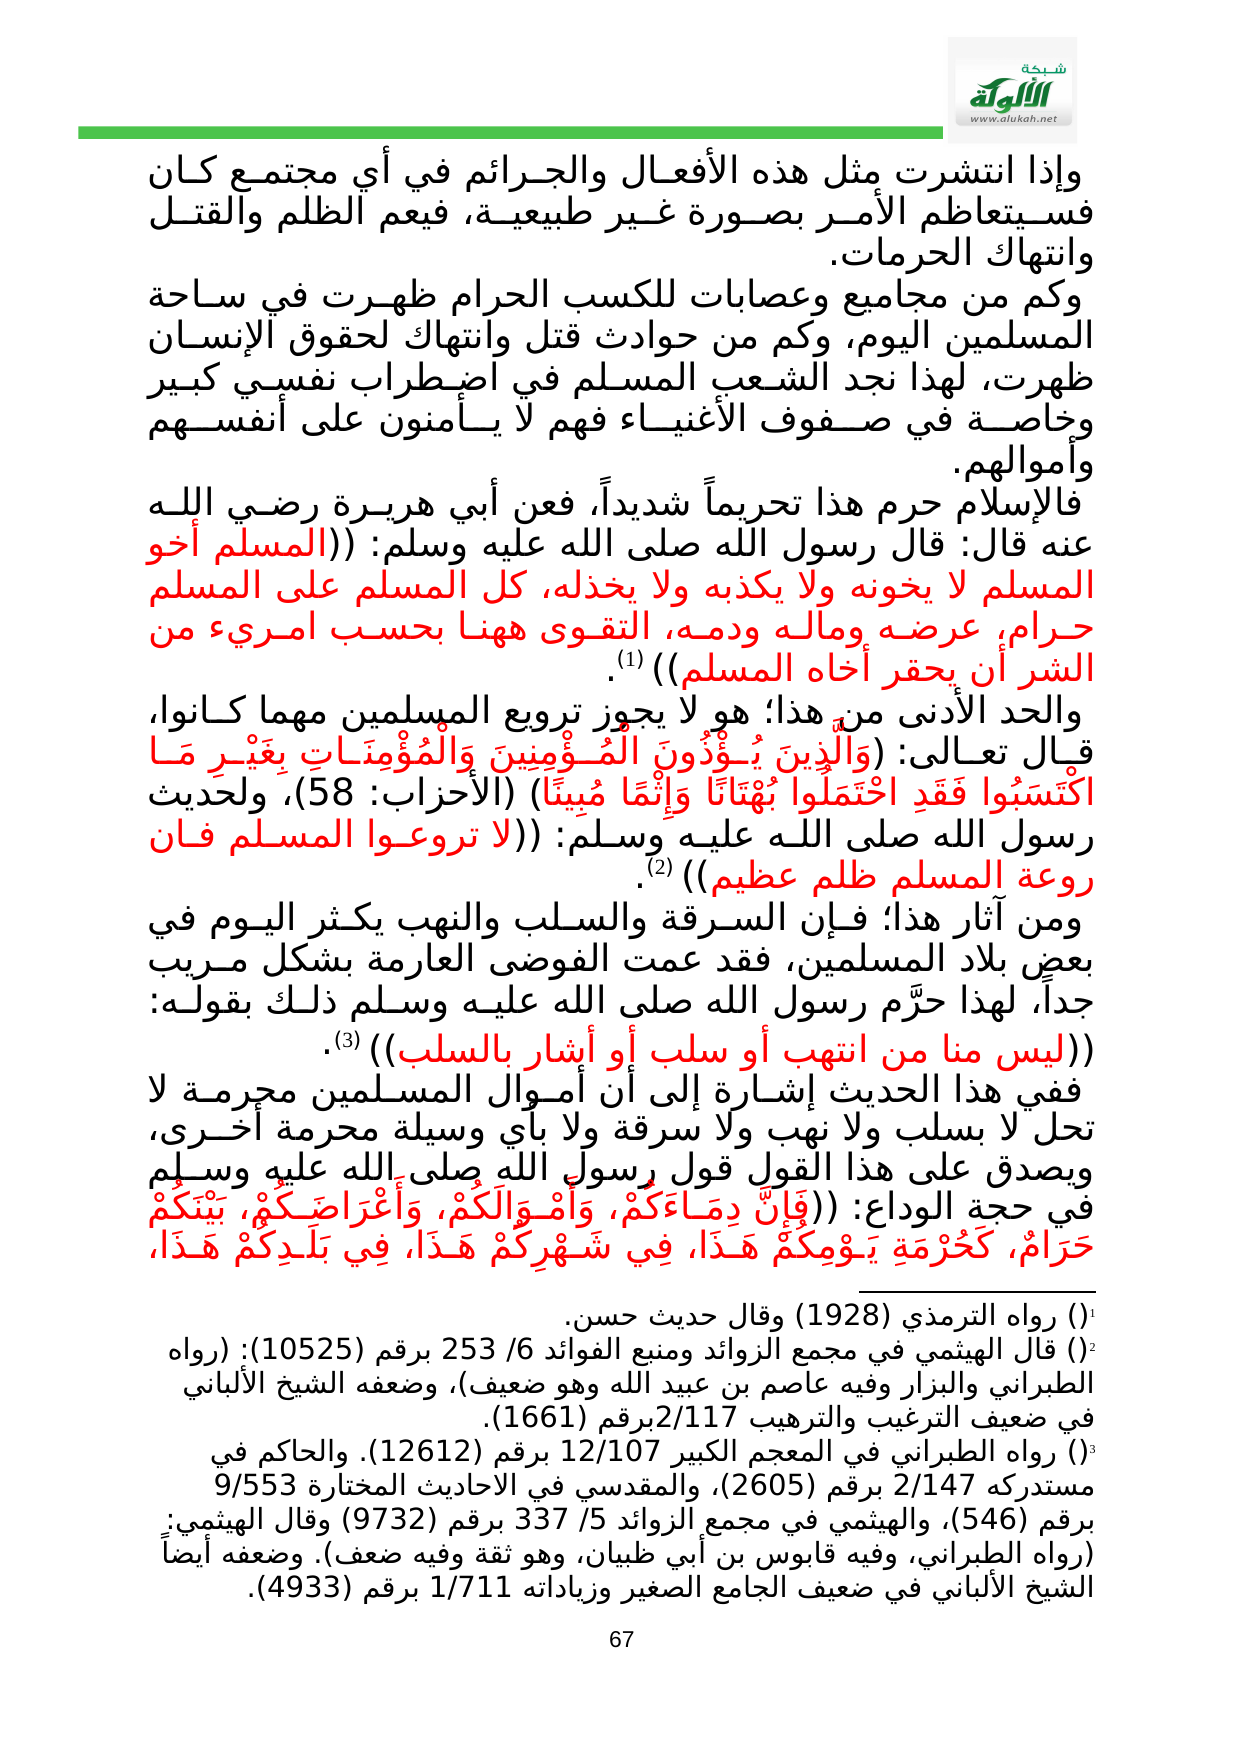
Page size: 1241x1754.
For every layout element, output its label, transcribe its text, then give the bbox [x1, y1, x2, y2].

text والحد الأدنى من هذا؛ هو لا يجوز ترويع المسلمين مهما كانوا، قال تعالى: ﴿وَالَّذِينَ يُؤْذُونَ الْمُؤْمِنِينَ وَالْمُؤْمِنَاتِ بِغَيْرِ مَا اكْتَسَبُوا فَقَدِ احْتَمَلُوا بُهْتَانًا وَإِثْمًا مُبِينًا﴾ (الأحزاب: 58)، ولحديث رسول الله صلى الله عليه وسلم: ((لا تروعوا المسلم فان روعة المسلم ظلم عظيم)) (). [148, 690, 1096, 898]
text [148, 1071, 1096, 1268]
text وإذا انتشرت مثل هذه الأفعال والجرائم في أي مجتمع كان فسيتعاظم الأمر بصورة غير طبيعية، فيعم الظلم والقتل وانتهاك الحرمات. [148, 150, 1096, 274]
text فالإسلام حرم هذا تحريماً شديداً، فعن أبي هريرة رضي الله عنه قال: قال رسول الله صلى الله عليه وسلم: ((المسلم أخو المسلم لا يخونه ولا يكذبه ولا يخذله، كل المسلم على المسلم حرام، عرضه وماله ودمه، التقوى ههنا بحسب امريء من الشر أن يحقر أخاه المسلم)) (). [148, 482, 1096, 690]
text ومن آثار هذا؛ فإن السرقة والسلب والنهب يكثر اليوم في بعض بلاد المسلمين، فقد عمت الفوضى العارمة بشكل مريب جداً، لهذا حرَّم رسول الله صلى الله عليه وسلم ذلك بقوله: ((ليس منا من انتهب أو سلب أو أشار بالسلب)) (). [148, 898, 1096, 1071]
text وكم من مجاميع وعصابات للكسب الحرام ظهرت في ساحة المسلمين اليوم، وكم من حوادث قتل وانتهاك لحقوق الإنسان ظهرت، لهذا نجد الشعب المسلم في اضطراب نفسي كبير وخاصة في صفوف الأغنياء فهم لا يأمنون على أنفسهم وأموالهم. [148, 274, 1096, 482]
